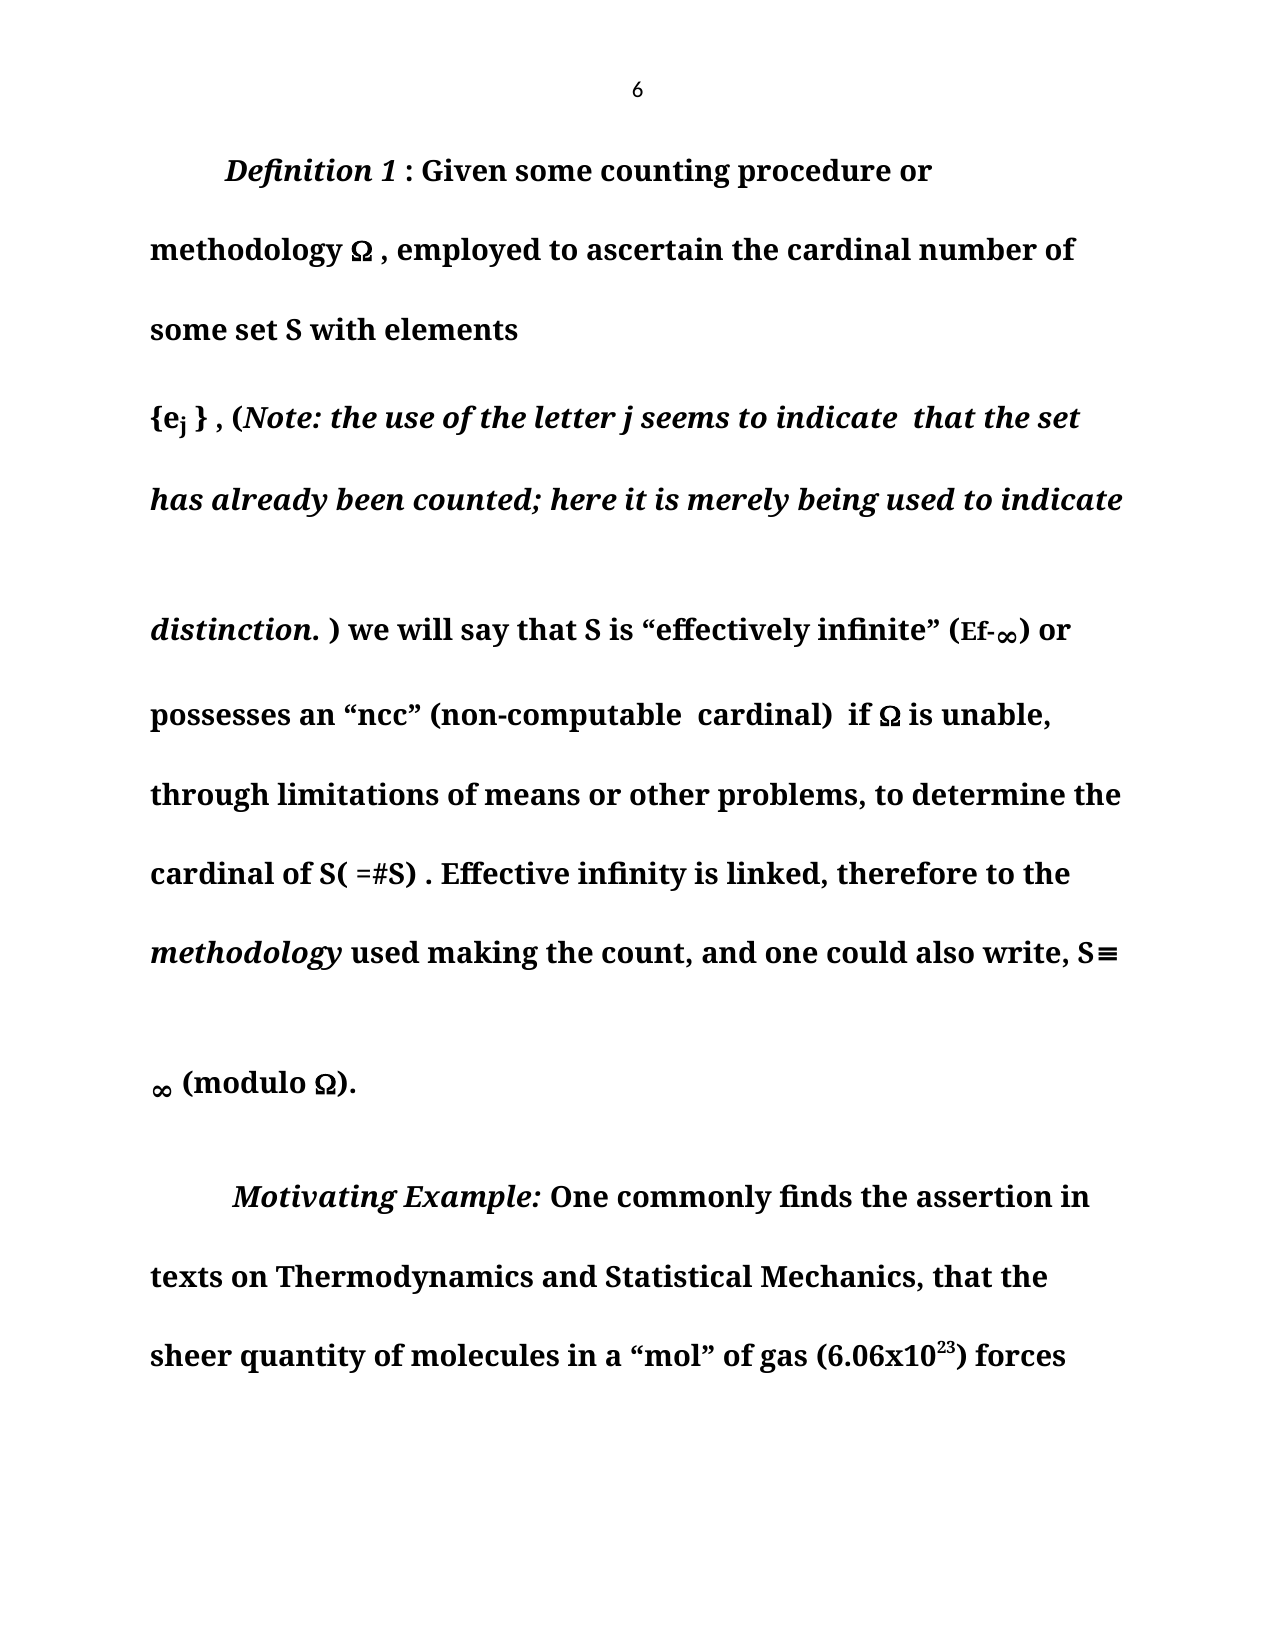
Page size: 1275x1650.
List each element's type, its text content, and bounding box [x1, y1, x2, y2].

text {ej } , (Note: the use of the letter j seems to indicate that the set has already been counted; here it is merely being used to indicate distinction. ) we will say that S is “effectively infinite” (Ef-∞) or possesses an “ncc” (non-computable cardinal) if  is unable, through limitations of means or other problems, to determine the cardinal of S( =#S) . Effective infinity is linked, therefore to the methodology used making the count, and one could also write, S≡ ∞ (modulo ). [150, 388, 1125, 1108]
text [150, 1177, 1125, 1375]
text Definition 1 : Given some counting procedure or methodology  , employed to ascertain the cardinal number of some set S with elements [150, 150, 1125, 348]
